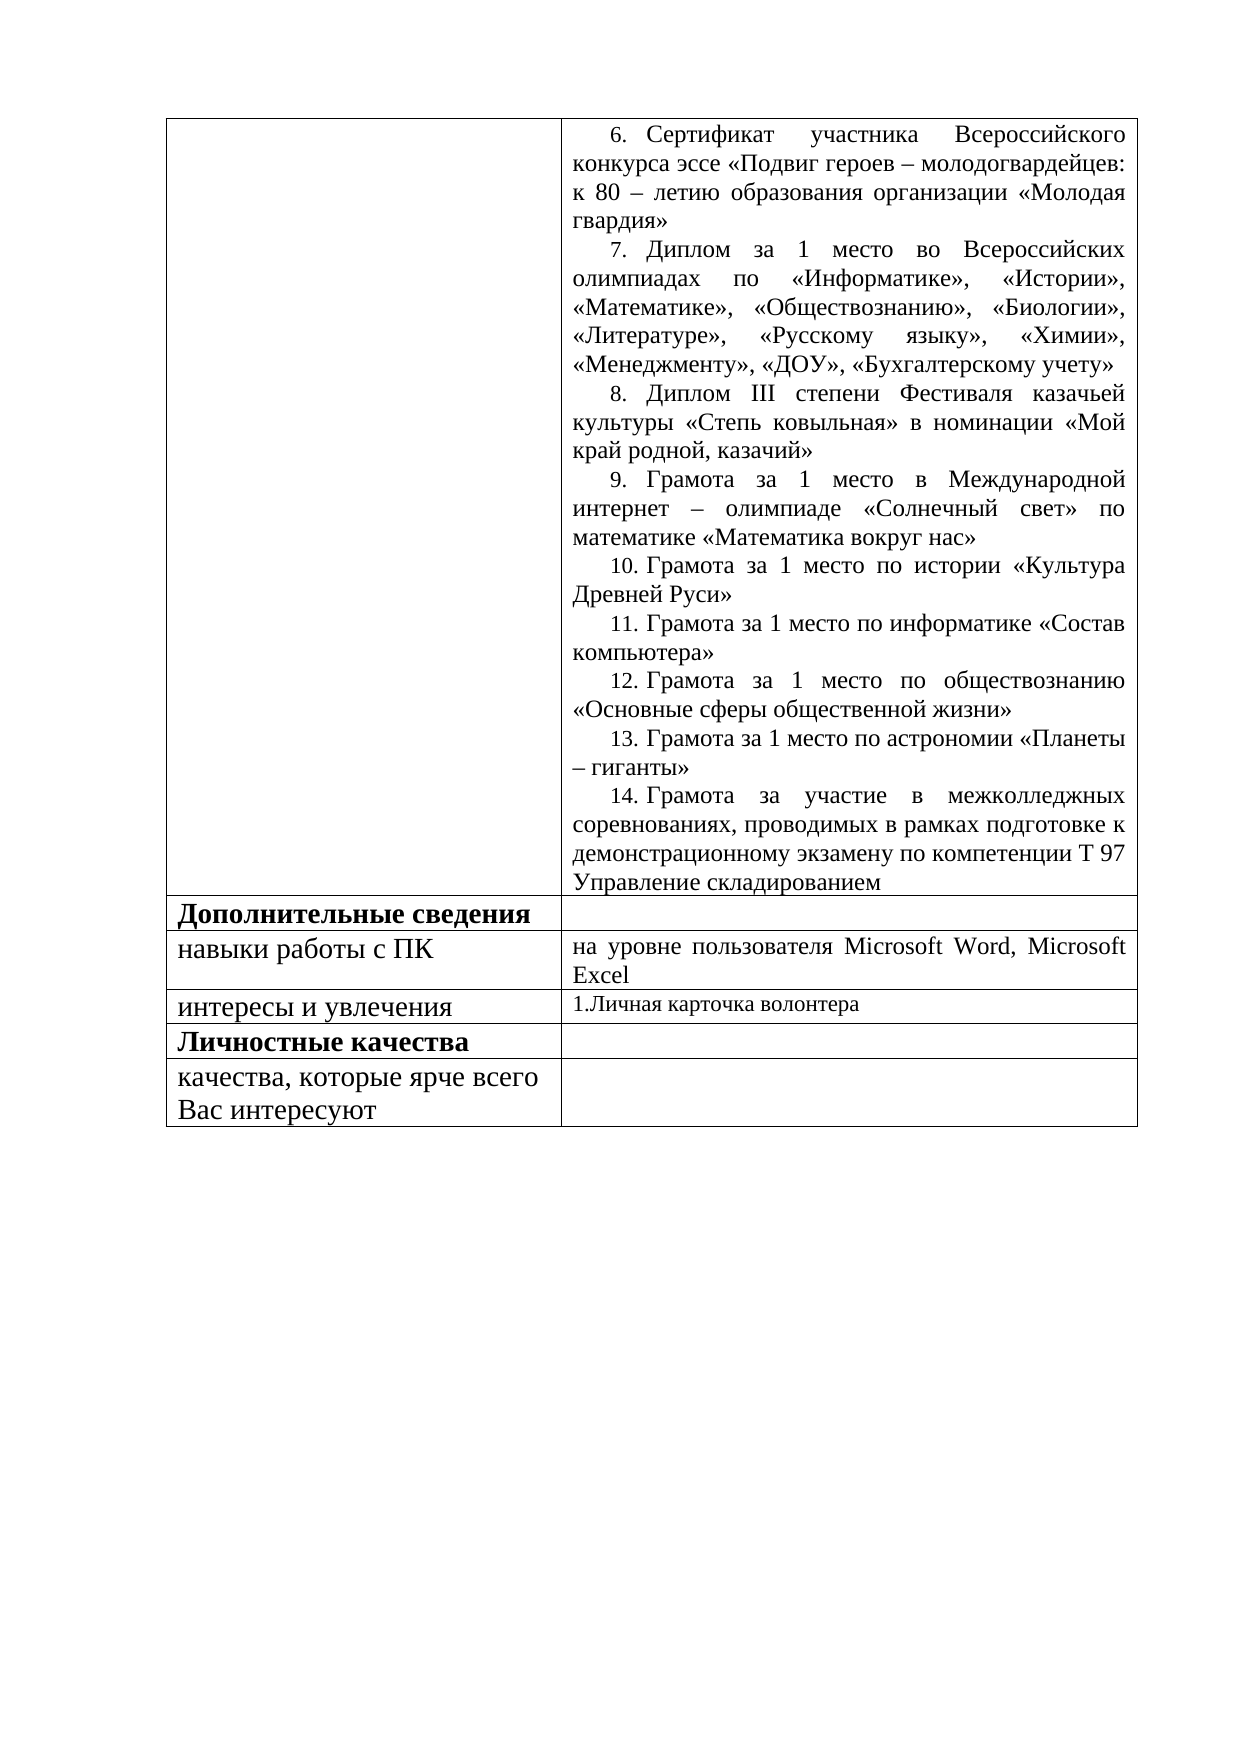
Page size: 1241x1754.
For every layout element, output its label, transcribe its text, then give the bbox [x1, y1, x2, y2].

table_cell [562, 1059, 1137, 1126]
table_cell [167, 119, 561, 895]
table_cell навыки работы с ПК [167, 931, 561, 988]
table_cell 1.Личная карточка волонтера [562, 990, 1137, 1023]
table_cell Дополнительные сведения [167, 896, 561, 930]
table_cell [562, 1024, 1137, 1058]
table_cell Личностные качества [167, 1024, 561, 1058]
table_cell качества, которые ярче всего Вас интересуют [167, 1059, 561, 1126]
table_cell интересы и увлечения [167, 990, 561, 1023]
table_cell на уровне пользователя Microsoft Word, Microsoft Excel [562, 931, 1137, 988]
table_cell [562, 119, 1137, 895]
table_cell [562, 896, 1137, 930]
